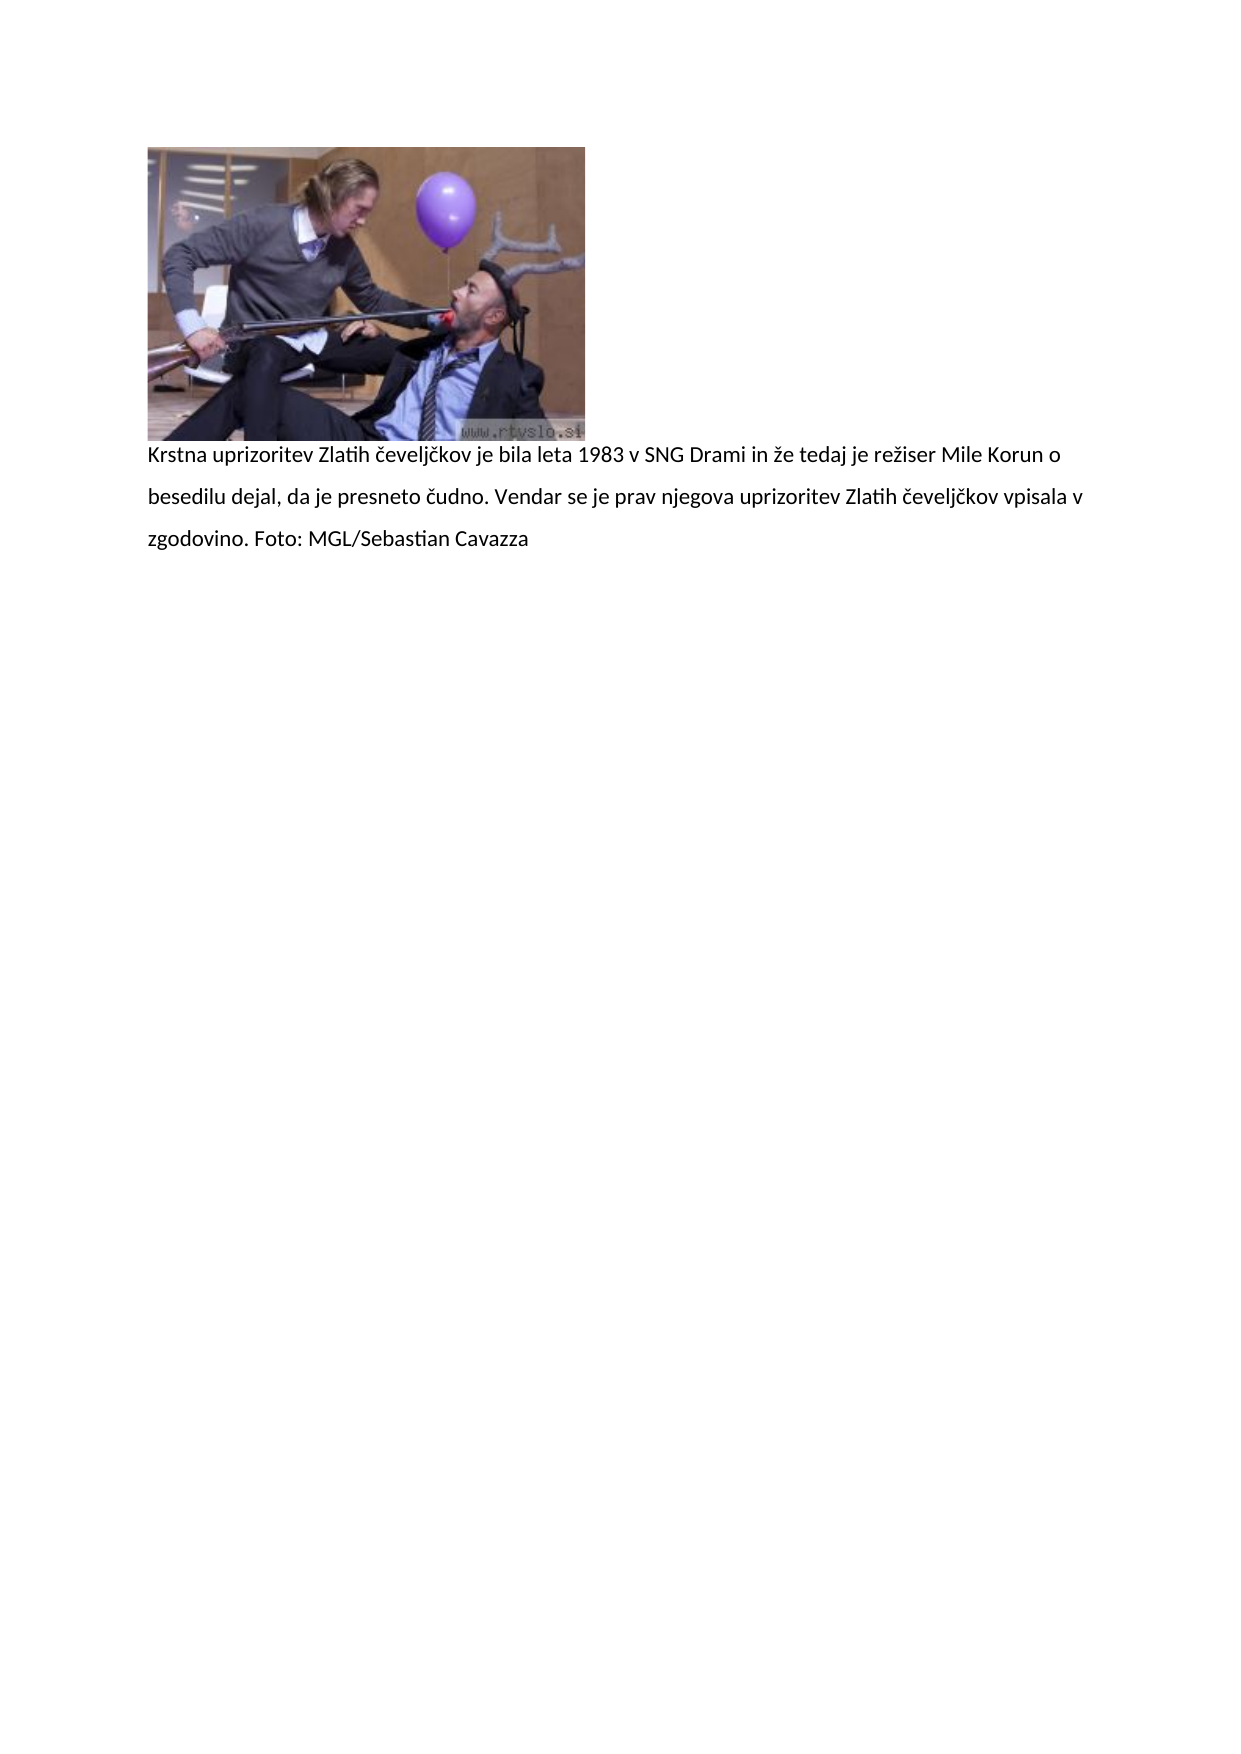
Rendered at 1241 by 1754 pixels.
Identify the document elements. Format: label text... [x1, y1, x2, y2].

picture [147, 147, 586, 441]
text Krstna uprizoritev Zlatih čeveljčkov je bila leta 1983 v SNG Drami in že tedaj je režiser Mile Korun o besedilu dejal, da je presneto čudno. Vendar se je prav njegova uprizoritev Zlatih čeveljčkov vpisala v zgodovino. Foto: MGL/Sebastian Cavazza [148, 440, 1093, 552]
